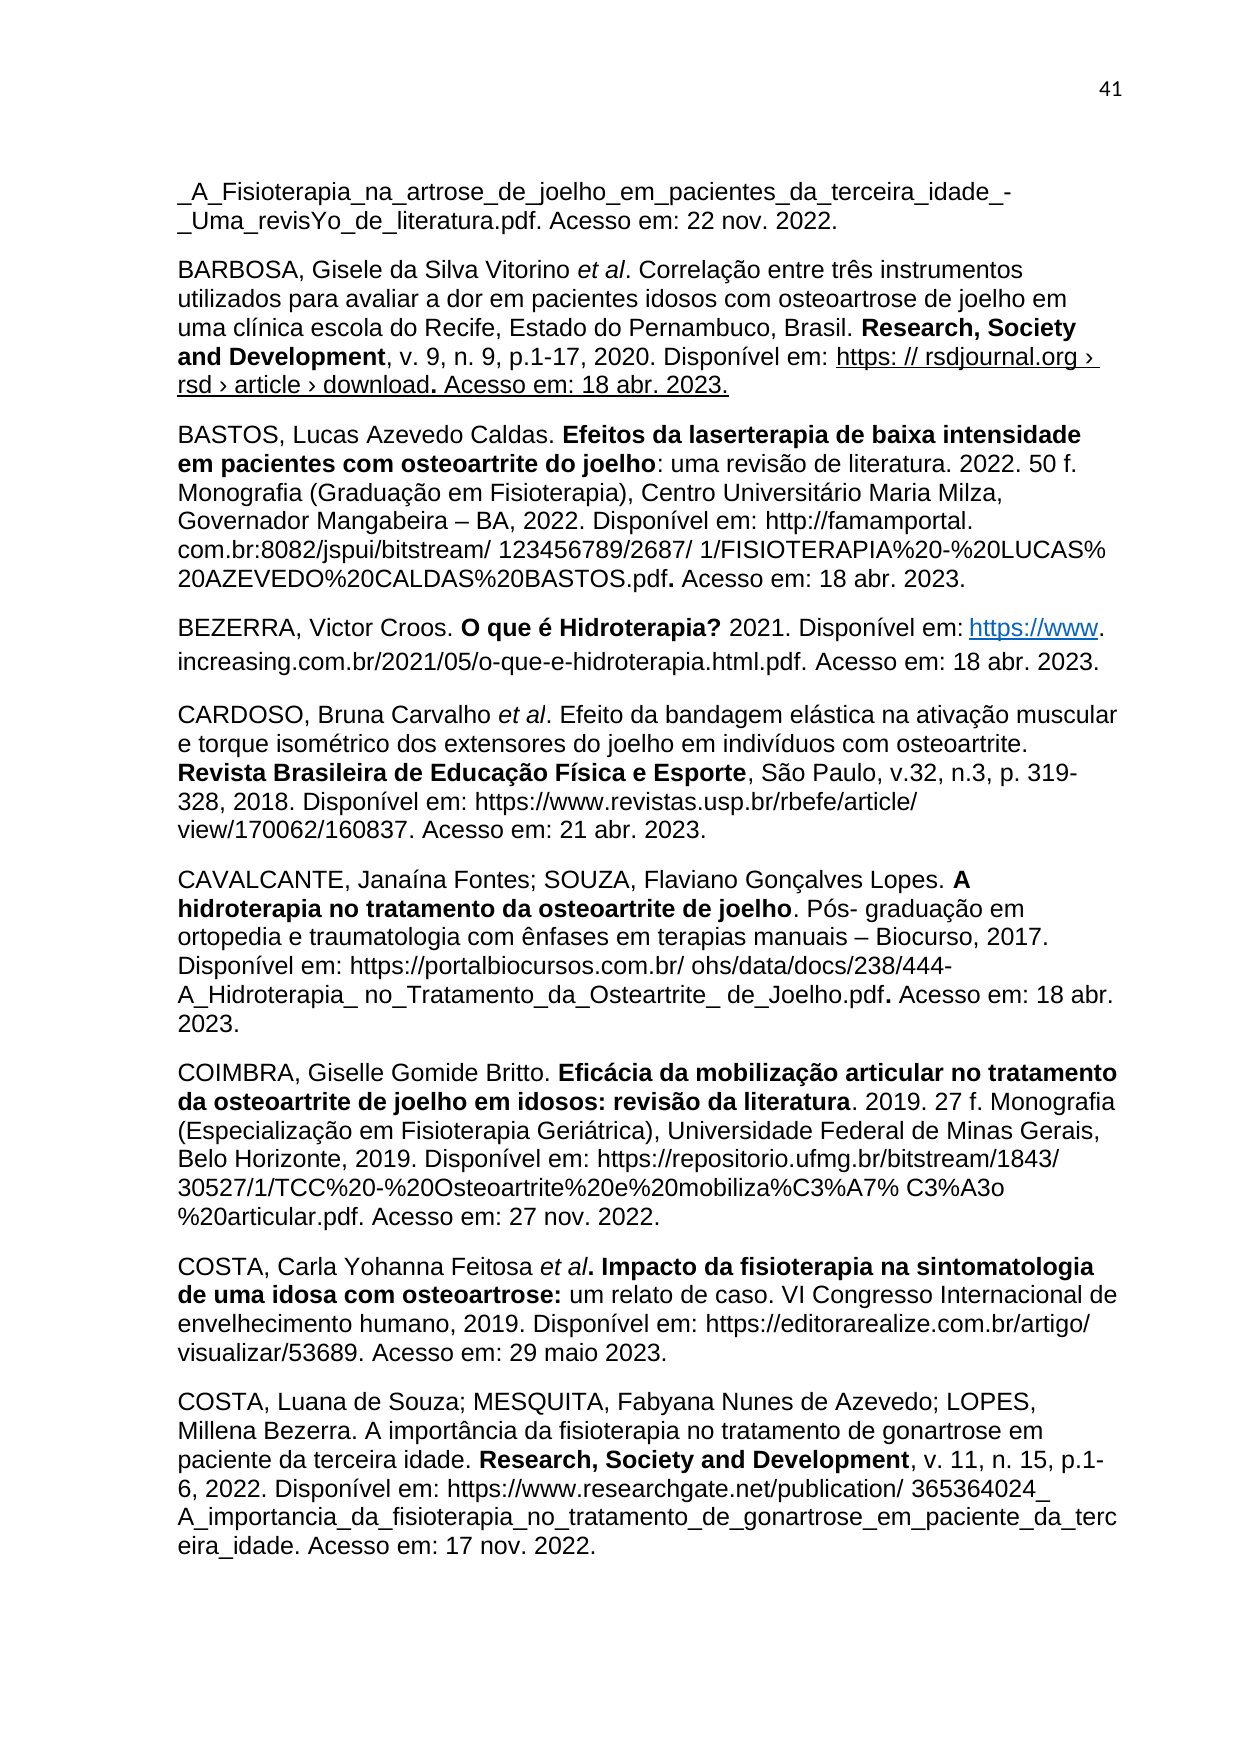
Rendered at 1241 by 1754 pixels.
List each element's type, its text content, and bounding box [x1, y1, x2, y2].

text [177, 177, 1122, 235]
text CAVALCANTE, Janaína Fontes; SOUZA, Flaviano Gonçalves Lopes. A hidroterapia no tratamento da osteoartrite de joelho. Pós- graduação em ortopedia e traumatologia com ênfases em terapias manuais – Biocurso, 2017. Disponível em: https://portalbiocursos.com.br/ ohs/data/docs/238/444-A_Hidroterapia_ no_Tratamento_da_Osteartrite_ de_Joelho.pdf. Acesso em: 18 abr. 2023. [177, 865, 1122, 1037]
text COIMBRA, Giselle Gomide Britto. Eficácia da mobilização articular no tratamento da osteoartrite de joelho em idosos: revisão da literatura. 2019. 27 f. Monografia (Especialização em Fisioterapia Geriátrica), Universidade Federal de Minas Gerais, Belo Horizonte, 2019. Disponível em: https://repositorio.ufmg.br/bitstream/1843/ 30527/1/TCC%20-%20Osteoartrite%20e%20mobiliza%C3%A7% C3%A3o%20articular.pdf. Acesso em: 27 nov. 2022. [177, 1058, 1122, 1231]
text COSTA, Luana de Souza; MESQUITA, Fabyana Nunes de Azevedo; LOPES, Millena Bezerra. A importância da fisioterapia no tratamento de gonartrose em paciente da terceira idade. Research, Society and Development, v. 11, n. 15, p.1-6, 2022. Disponível em: https://www.researchgate.net/publication/ 365364024_ A_importancia_da_fisioterapia_no_tratamento_de_gonartrose_em_paciente_da_terceira_idade. Acesso em: 17 nov. 2022. [177, 1387, 1122, 1560]
text CARDOSO, Bruna Carvalho et al. Efeito da bandagem elástica na ativação muscular e torque isométrico dos extensores do joelho em indivíduos com osteoartrite. Revista Brasileira de Educação Física e Esporte, São Paulo, v.32, n.3, p. 319-328, 2018. Disponível em: https://www.revistas.usp.br/rbefe/article/ view/170062/160837. Acesso em: 21 abr. 2023. [177, 700, 1122, 844]
text COSTA, Carla Yohanna Feitosa et al. Impacto da fisioterapia na sintomatologia de uma idosa com osteoartrose: um relato de caso. VI Congresso Internacional de envelhecimento humano, 2019. Disponível em: https://editorarealize.com.br/artigo/ visualizar/53689. Acesso em: 29 maio 2023. [177, 1252, 1122, 1367]
text BEZERRA, Victor Croos. O que é Hidroterapia? 2021. Disponível em: https://www. increasing.com.br/2021/05/o-que-e-hidroterapia.html.pdf. Acesso em: 18 abr. 2023. [177, 613, 1122, 675]
text BARBOSA, Gisele da Silva Vitorino et al. Correlação entre três instrumentos utilizados para avaliar a dor em pacientes idosos com osteoartrose de joelho em uma clínica escola do Recife, Estado do Pernambuco, Brasil. Research, Society and Development, v. 9, n. 9, p.1-17, 2020. Disponível em: https: // rsdjournal.org › rsd › article › download. Acesso em: 18 abr. 2023. [177, 256, 1122, 399]
text BASTOS, Lucas Azevedo Caldas. Efeitos da laserterapia de baixa intensidade em pacientes com osteoartrite do joelho: uma revisão de literatura. 2022. 50 f. Monografia (Graduação em Fisioterapia), Centro Universitário Maria Milza, Governador Mangabeira – BA, 2022. Disponível em: http://famamportal. com.br:8082/jspui/bitstream/ 123456789/2687/ 1/FISIOTERAPIA%20-%20LUCAS% 20AZEVEDO%20CALDAS%20BASTOS.pdf. Acesso em: 18 abr. 2023. [177, 420, 1122, 593]
